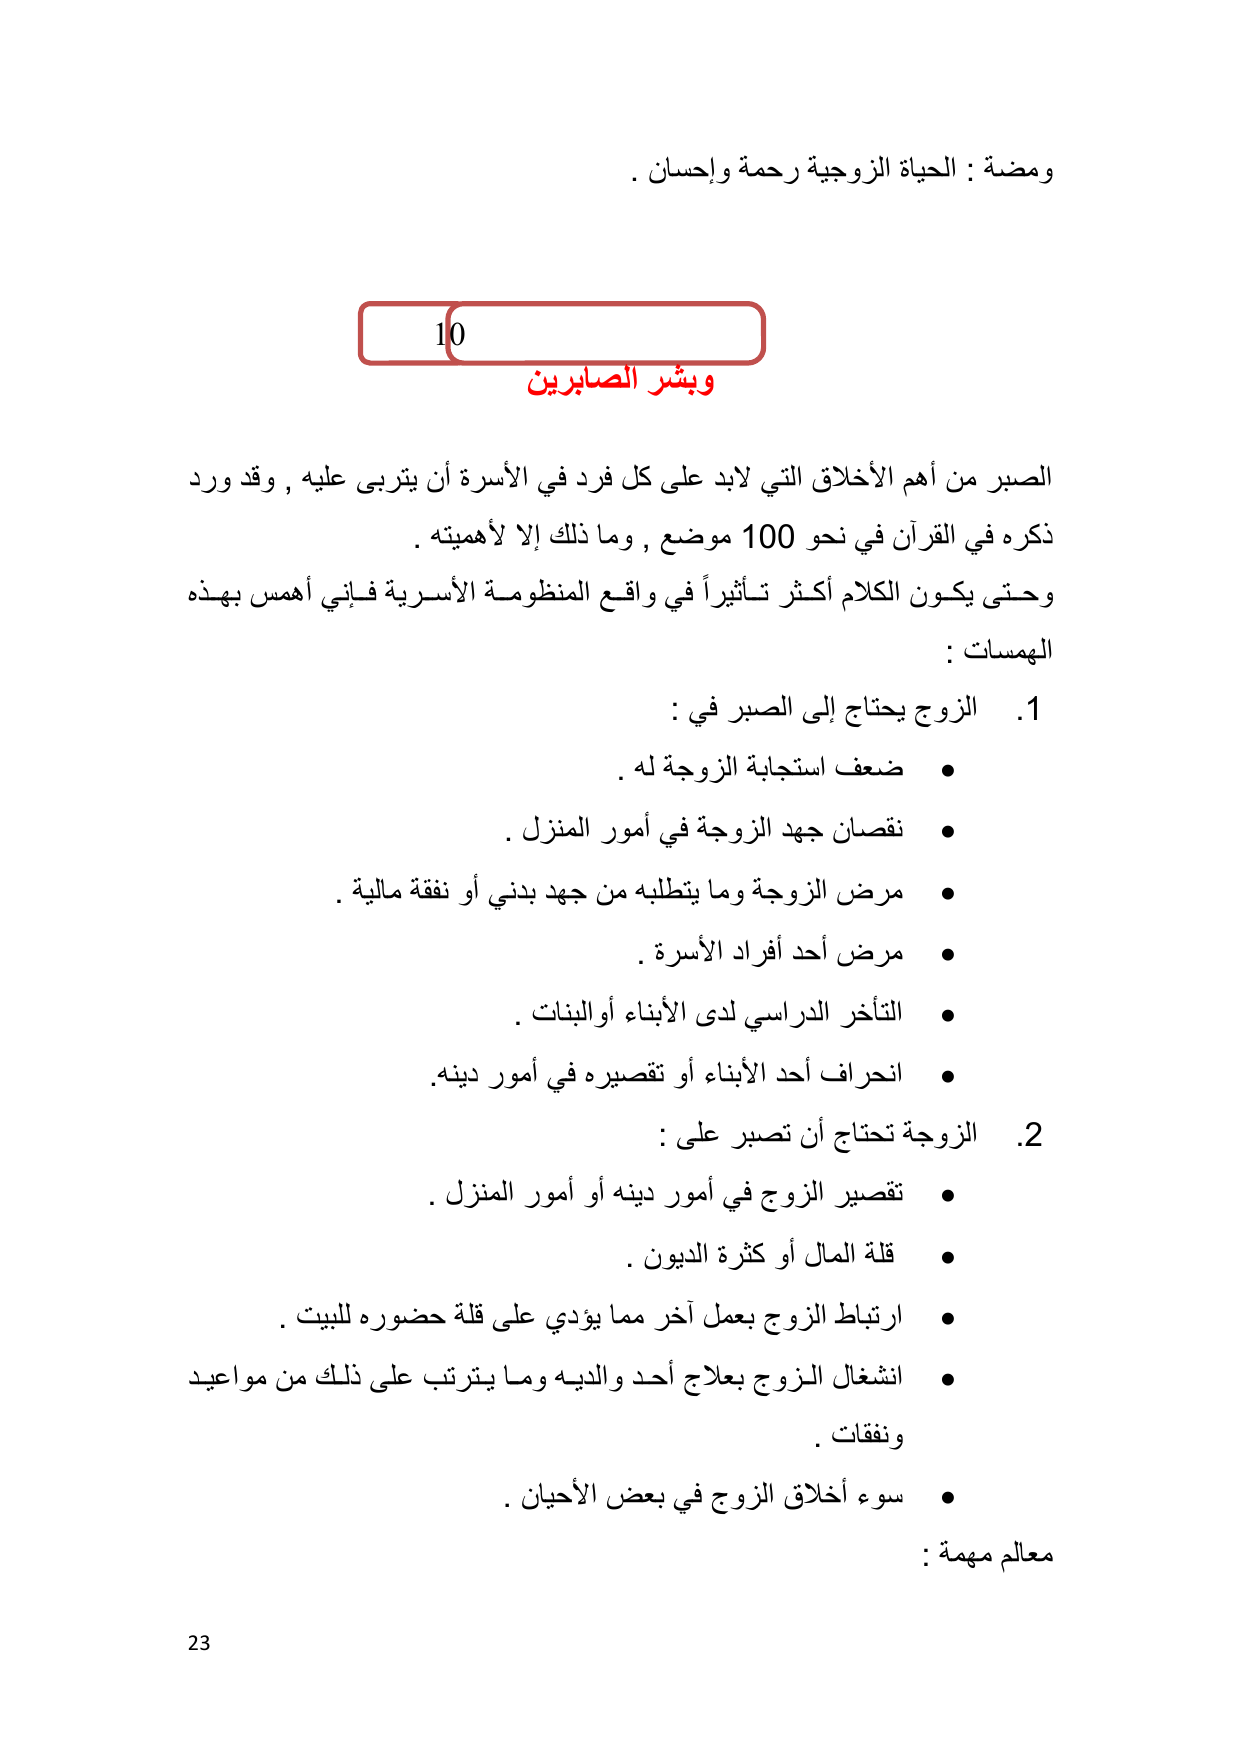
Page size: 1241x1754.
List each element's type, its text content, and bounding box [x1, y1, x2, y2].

list الزوجة تحتاج أن تصبر على : [187, 1114, 1015, 1153]
text معالم مهمة : [187, 1535, 1053, 1573]
list قلة المال أو كثرة الديون . [187, 1233, 940, 1274]
list تقصير الزوج في أمور دينه أو أمور المنزل . [187, 1172, 940, 1213]
text الصبر من أهم الأخلاق التي لابد على كل فرد في الأسرة أن يتربى عليه , وقد ورد ذكره في القرآن في نحو 100 موضع , وما ذلك إلا لأهميته . [187, 459, 1053, 555]
list ارتباط الزوج بعمل آخر مما يؤدي على قلة حضوره للبيت . [187, 1295, 940, 1336]
list الزوج يحتاج إلى الصبر في : [187, 689, 1015, 728]
list انحراف أحد الأبناء أو تقصيره في أمور دينه. [187, 1053, 940, 1094]
list ضعف استجابة الزوجة له . [187, 747, 940, 788]
list انشغال الزوج بعلاج أحد والديه وما يترتب على ذلك من مواعيد ونفقات . [187, 1356, 940, 1454]
list سوء أخلاق الزوج في بعض الأحيان . [187, 1473, 940, 1514]
list التأخر الدراسي لدى الأبناء أوالبنات . [187, 992, 940, 1033]
text وحتى يكون الكلام أكثر تأثيراً في واقع المنظومة الأسرية فإني أهمس بهذه الهمسات : [187, 574, 1053, 670]
text ومضة : الحياة الزوجية رحمة وإحسان . [187, 150, 1053, 188]
list نقصان جهد الزوجة في أمور المنزل . [187, 808, 940, 849]
list مرض الزوجة وما يتطلبه من جهد بدني أو نفقة مالية . [187, 869, 940, 910]
subtitle وبشر الصابرين [187, 358, 1053, 401]
list مرض أحد أفراد الأسرة . [187, 931, 940, 972]
